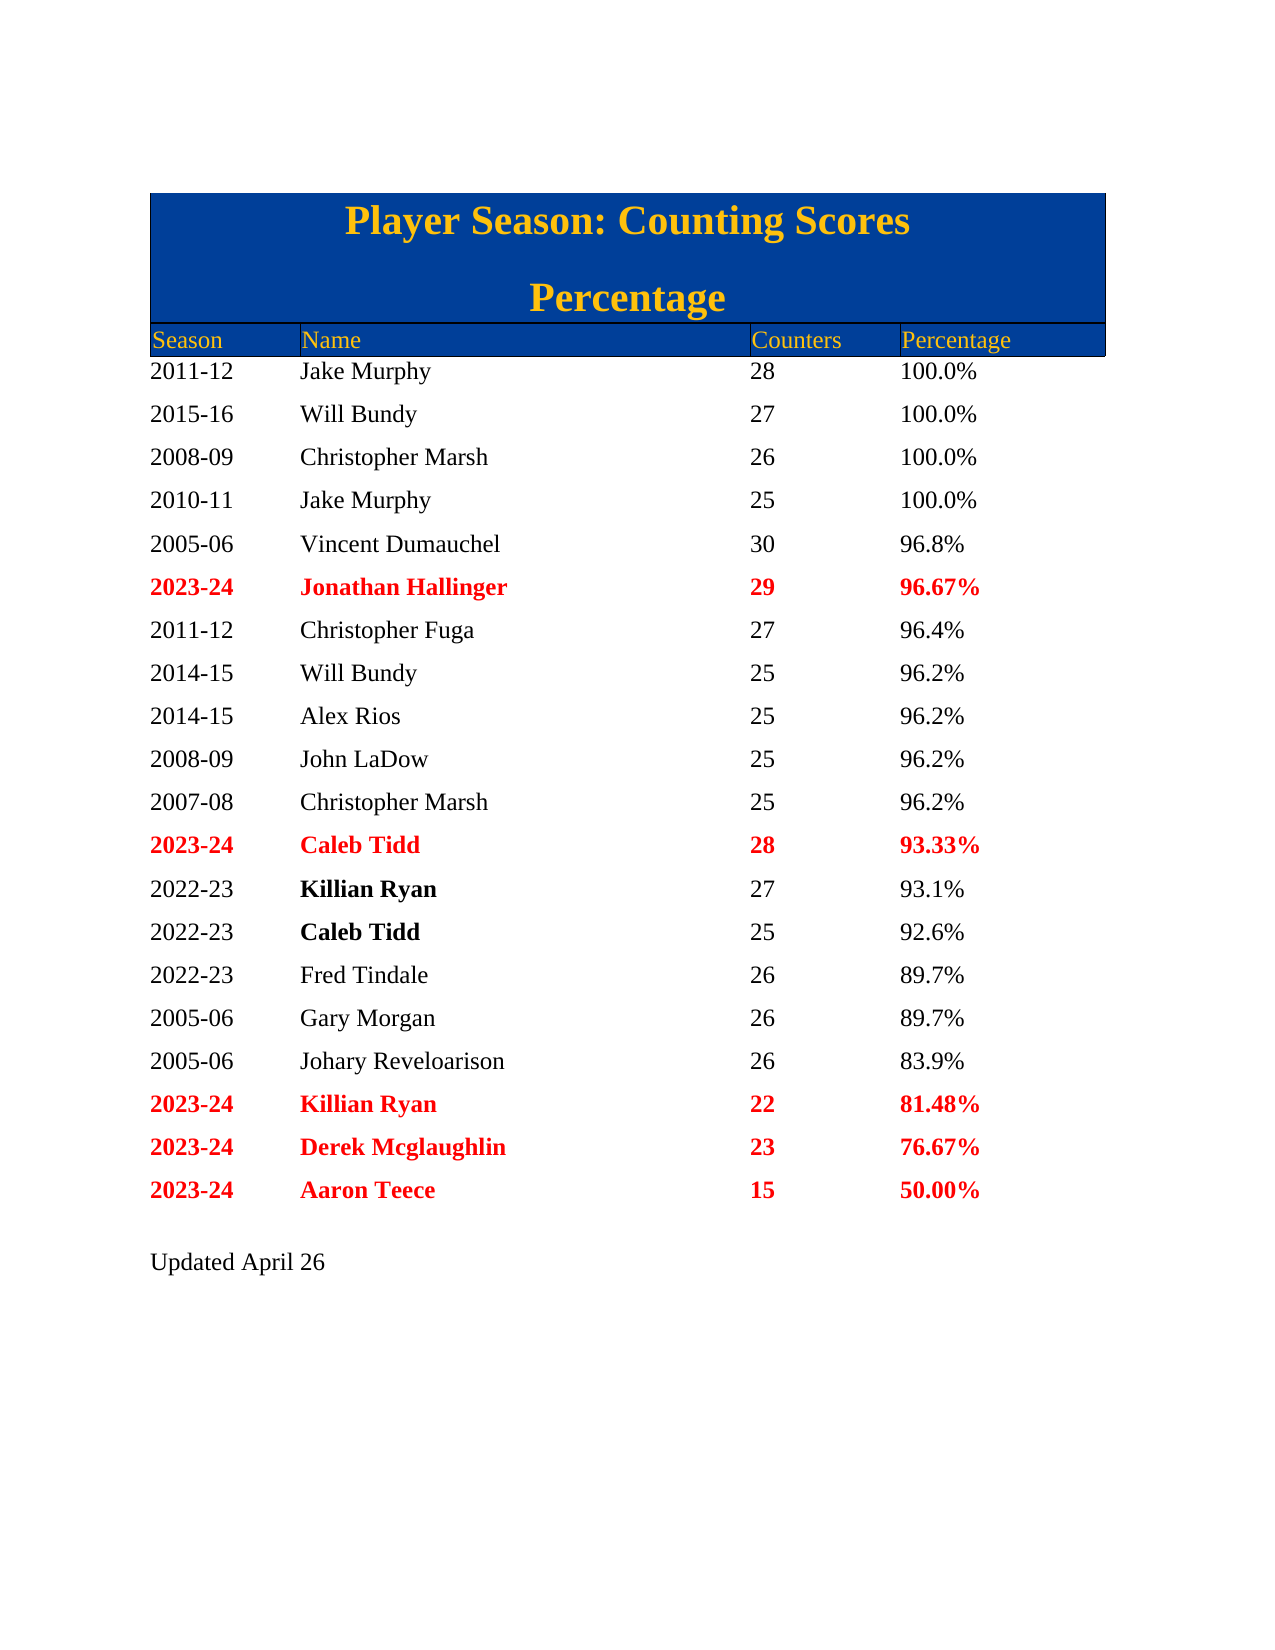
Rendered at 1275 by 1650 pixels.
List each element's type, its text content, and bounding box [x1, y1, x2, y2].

text 2015-16 Will Bundy 27 100.0% [150, 399, 1125, 428]
table_header Player Season: Counting Scores Percentage [151, 194, 1105, 322]
text 2005-06 Gary Morgan 26 89.7% [150, 1003, 1125, 1032]
text 2010-11 Jake Murphy 25 100.0% [150, 486, 1125, 514]
text 2023-24 Caleb Tidd 28 93.33% [150, 831, 1125, 859]
text 2023-24 Aaron Teece 15 50.00% [150, 1176, 1125, 1204]
text Updated April 26 [150, 1247, 1125, 1276]
text 2008-09 John LaDow 25 96.2% [150, 744, 1125, 773]
text 2011-12 Christopher Fuga 27 96.4% [150, 615, 1125, 644]
text 2022-23 Killian Ryan 27 93.1% [150, 874, 1125, 902]
text 2022-23 Caleb Tidd 25 92.6% [150, 917, 1125, 946]
text 2008-09 Christopher Marsh 26 100.0% [150, 442, 1125, 471]
table_cell Percentage [901, 324, 1105, 356]
text 2023-24 Jonathan Hallinger 29 96.67% [150, 572, 1125, 601]
text 2014-15 Will Bundy 25 96.2% [150, 658, 1125, 687]
table_cell Name [301, 324, 750, 356]
table_cell Counters [751, 324, 900, 356]
text 2022-23 Fred Tindale 26 89.7% [150, 960, 1125, 989]
text 2023-24 Killian Ryan 22 81.48% [150, 1089, 1125, 1118]
text 2005-06 Johary Reveloarison 26 83.9% [150, 1046, 1125, 1075]
text 2005-06 Vincent Dumauchel 30 96.8% [150, 529, 1125, 557]
table_cell Season [151, 324, 300, 356]
text 2007-08 Christopher Marsh 25 96.2% [150, 787, 1125, 816]
text 2023-24 Derek Mcglaughlin 23 76.67% [150, 1132, 1125, 1161]
text 2014-15 Alex Rios 25 96.2% [150, 701, 1125, 730]
text 2011-12 Jake Murphy 28 100.0% [150, 356, 1125, 385]
